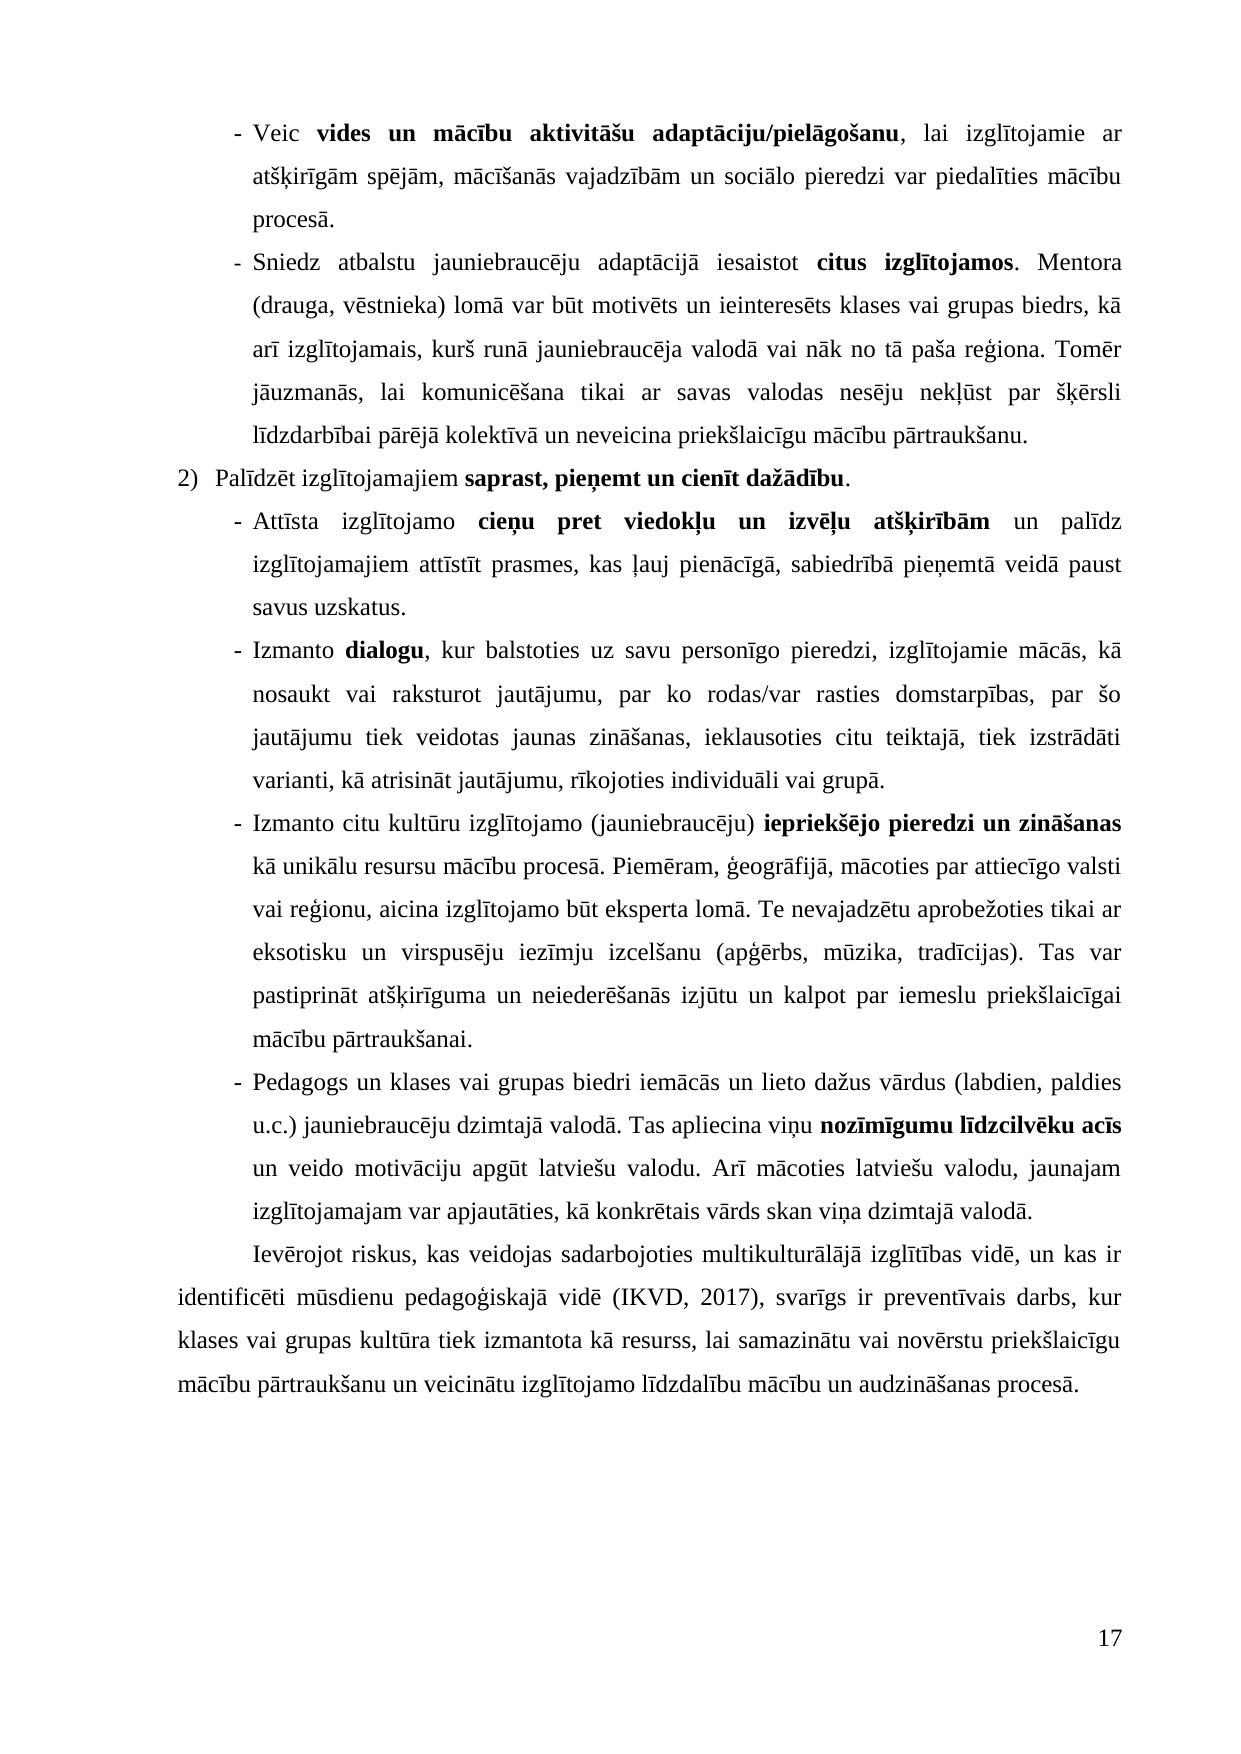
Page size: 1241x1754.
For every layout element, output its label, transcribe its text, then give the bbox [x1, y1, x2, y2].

list Sniedz atbalstu jauniebraucēju adaptācijā iesaistot citus izglītojamos. Mentora (drauga, vēstnieka) lomā var būt motivēts un ieinteresēts klases vai grupas biedrs, kā arī izglītojamais, kurš runā jauniebraucēja valodā vai nāk no tā paša reģiona. Tomēr jāuzmanās, lai komunicēšana tikai ar savas valodas nesēju nekļūst par šķērsli līdzdarbībai pārējā kolektīvā un neveicina priekšlaicīgu mācību pārtraukšanu. [233, 247, 1122, 449]
list Palīdzēt izglītojamajiem saprast, pieņemt un cienīt dažādību. [177, 463, 1122, 492]
list Pedagogs un klases vai grupas biedri iemācās un lieto dažus vārdus (labdien, paldies u.c.) jauniebraucēju dzimtajā valodā. Tas apliecina viņu nozīmīgumu līdzcilvēku acīs un veido motivāciju apgūt latviešu valodu. Arī mācoties latviešu valodu, jaunajam izglītojamajam var apjautāties, kā konkrētais vārds skan viņa dzimtajā valodā. [233, 1067, 1122, 1225]
list Veic vides un mācību aktivitāšu adaptāciju/pielāgošanu, lai izglītojamie ar atšķirīgām spējām, mācīšanās vajadzībām un sociālo pieredzi var piedalīties mācību procesā. [233, 118, 1122, 233]
text Ievērojot riskus, kas veidojas sadarbojoties multikulturālājā izglītības vidē, un kas ir identificēti mūsdienu pedagoģiskajā vidē (IKVD, 2017), svarīgs ir preventīvais darbs, kur klases vai grupas kultūra tiek izmantota kā resurss, lai samazinātu vai novērstu priekšlaicīgu mācību pārtraukšanu un veicinātu izglītojamo līdzdalību mācību un audzināšanas procesā. [177, 1239, 1122, 1397]
list Izmanto dialogu, kur balstoties uz savu personīgo pieredzi, izglītojamie mācās, kā nosaukt vai raksturot jautājumu, par ko rodas/var rasties domstarpības, par šo jautājumu tiek veidotas jaunas zināšanas, ieklausoties citu teiktajā, tiek izstrādāti varianti, kā atrisināt jautājumu, rīkojoties individuāli vai grupā. [233, 636, 1122, 794]
list Attīsta izglītojamo cieņu pret viedokļu un izvēļu atšķirībām un palīdz izglītojamajiem attīstīt prasmes, kas ļauj pienācīgā, sabiedrībā pieņemtā veidā paust savus uzskatus. [233, 506, 1122, 621]
list Izmanto citu kultūru izglītojamo (jauniebraucēju) iepriekšējo pieredzi un zināšanas kā unikālu resursu mācību procesā. Piemēram, ģeogrāfijā, mācoties par attiecīgo valsti vai reģionu, aicina izglītojamo būt eksperta lomā. Te nevajadzētu aprobežoties tikai ar eksotisku un virspusēju iezīmju izcelšanu (apģērbs, mūzika, tradīcijas). Tas var pastiprināt atšķirīguma un neiederēšanās izjūtu un kalpot par iemeslu priekšlaicīgai mācību pārtraukšanai. [233, 808, 1122, 1052]
